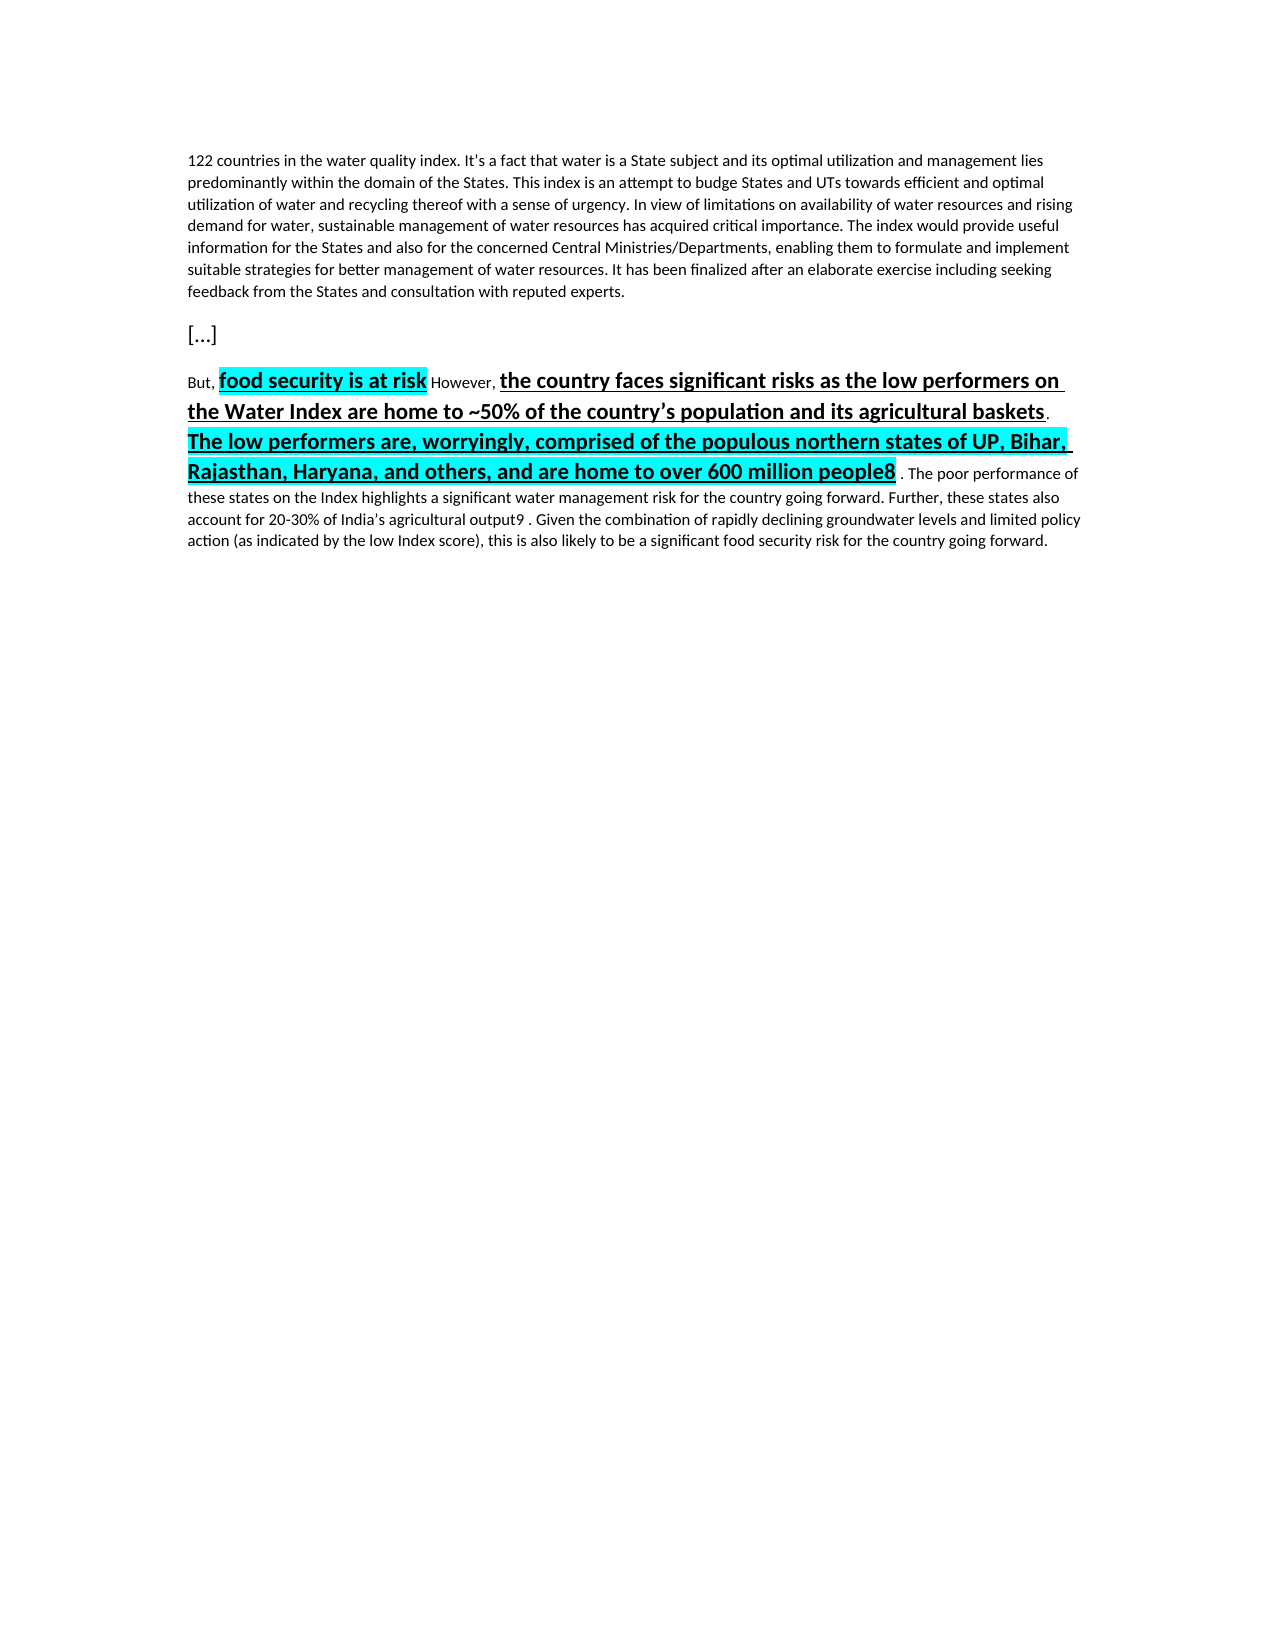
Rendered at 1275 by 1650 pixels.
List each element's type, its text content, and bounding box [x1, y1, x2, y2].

text […] [187, 320, 1087, 348]
text But, food security is at risk However, the country faces significant risks as the low performers on the Water Index are home to ~50% of the country’s population and its agricultural baskets. The low performers are, worryingly, comprised of the populous northern states of UP, Bihar, Rajasthan, Haryana, and others, and are home to over 600 million people8 . The poor performance of these states on the Index highlights a significant water management risk for the country going forward. Further, these states also account for 20-30% of India’s agricultural output9 . Given the combination of rapidly declining groundwater levels and limited policy action (as indicated by the low Index score), this is also likely to be a significant food security risk for the country going forward. [187, 367, 1087, 551]
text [187, 150, 1087, 302]
